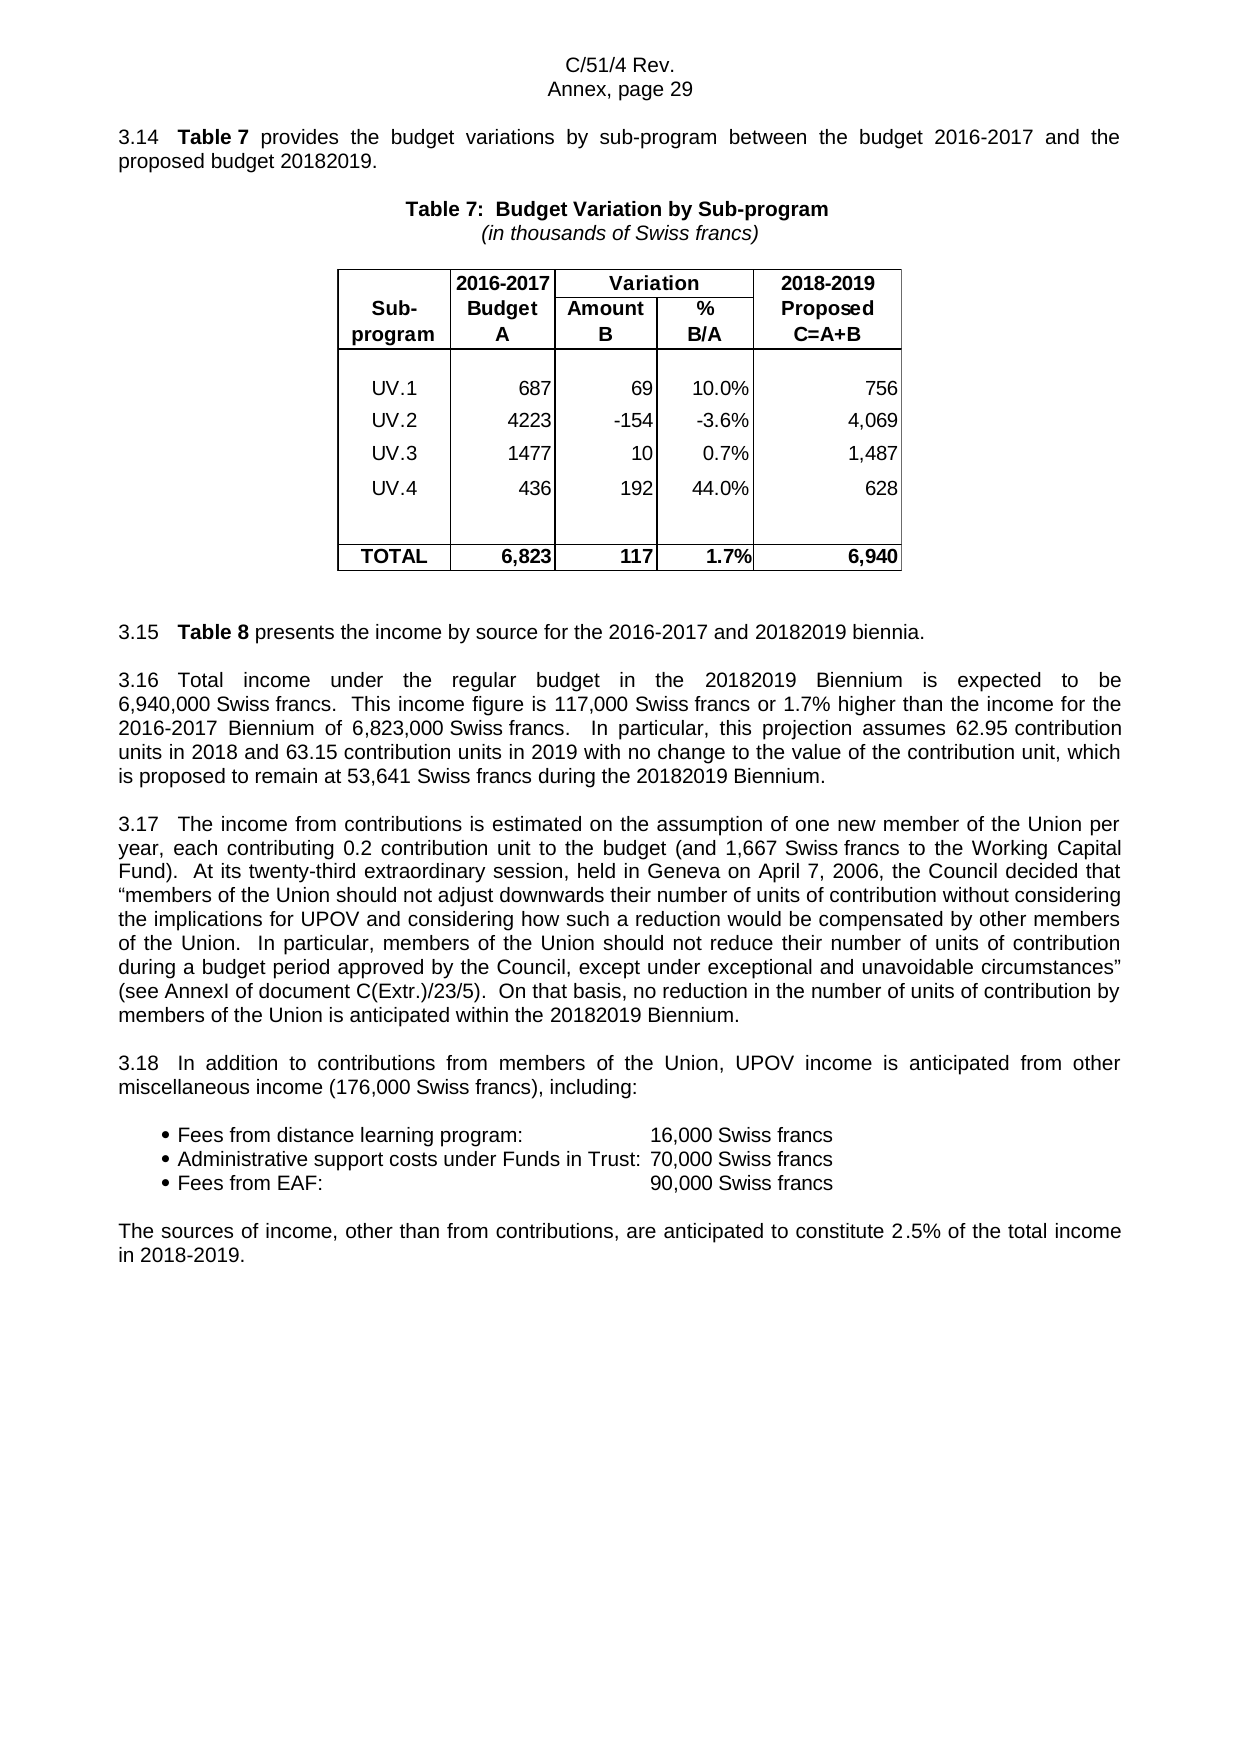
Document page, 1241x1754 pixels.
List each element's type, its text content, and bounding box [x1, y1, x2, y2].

text 3.14 Table 7 provides the budget variations by sub-program between the budget 2016-2017 and the proposed budget 2018­2019. [118, 125, 1122, 173]
text 3.17 The income from contributions is estimated on the assumption of one new member of the Union per year, each contributing 0.2 contribution unit to the budget (and 1,667 Swiss francs to the Working Capital Fund). At its twenty-third extraordinary session, held in Geneva on April 7, 2006, the Council decided that “members of the Union should not adjust downwards their number of units of contribution without considering the implications for UPOV and considering how such a reduction would be compensated by other members of the Union. In particular, members of the Union should not reduce their number of units of contribution during a budget period approved by the Council, except under exceptional and unavoidable circumstances” (see AnnexI of document C(Extr.)/23/5). On that basis, no reduction in the number of units of contribution by members of the Union is anticipated within the 2018­2019 Biennium. [118, 811, 1122, 1027]
text 3.16 Total income under the regular budget in the 2018­2019 Biennium is expected to be 6,940,000 Swiss francs. This income figure is 117,000 Swiss francs or 1.7% higher than the income for the 2016-2017 Biennium of 6,823,000 Swiss francs. In particular, this projection assumes 62.95 contribution units in 2018 and 63.15 contribution units in 2019 with no change to the value of the contribution unit, which is proposed to remain at 53,641 Swiss francs during the 2018­2019 Biennium. [118, 668, 1122, 787]
text The sources of income, other than from contributions, are anticipated to constitute 2.5% of the total income in 2018-2019. [118, 1219, 1122, 1267]
list Fees from EAF: 90,000 Swiss francs [162, 1171, 1122, 1195]
list Administrative support costs under Funds in Trust: 70,000 Swiss francs [162, 1147, 1122, 1171]
text 3.15 Table 8 presents the income by source for the 2016-2017 and 2018­2019 biennia. [118, 620, 1122, 644]
list Fees from distance learning program: 16,000 Swiss francs [162, 1123, 1122, 1147]
text Table 7: Budget Variation by Sub-program (in thousands of Swiss francs) [118, 197, 1122, 245]
text 3.18 In addition to contributions from members of the Union, UPOV income is anticipated from other miscellaneous income (176,000 Swiss francs), including: [118, 1051, 1122, 1099]
